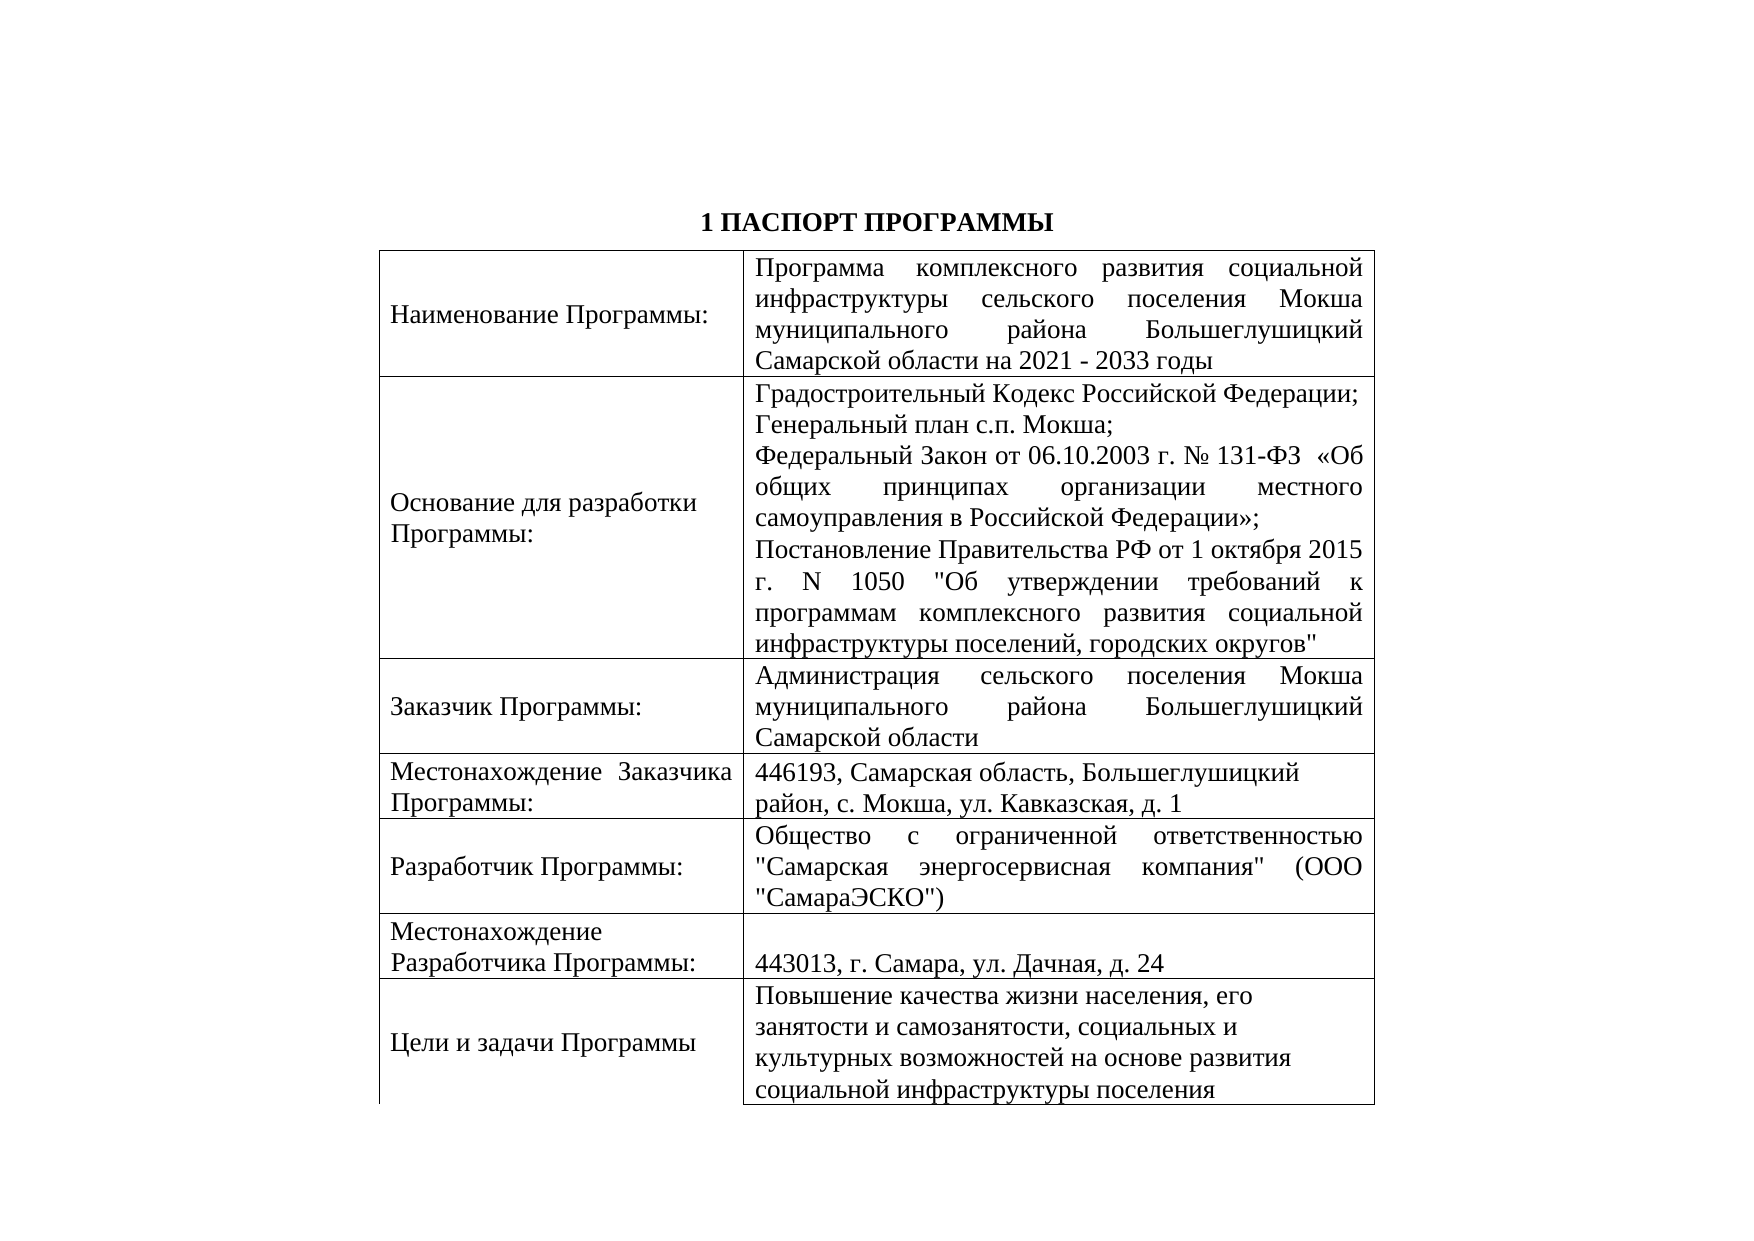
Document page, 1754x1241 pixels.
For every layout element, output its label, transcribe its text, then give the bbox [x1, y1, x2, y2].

table_cell Администрация сельского поселения Мокша муниципального района Большеглушицкий Самарской области [744, 659, 1374, 752]
table_header Программа комплексного развития социальной инфраструктуры сельского поселения Мокша муниципального района Большеглушицкий Самарской области на 2021 - 2033 годы [744, 251, 1374, 376]
table_cell Постановление Правительства РФ от 1 октября . N 1050 "Об утверждении требований к программам комплексного развития социальной инфраструктуры поселений, городских округов" [744, 533, 1374, 658]
table_cell Заказчик Программы: [380, 659, 743, 752]
table_cell . Самара, ул. Дачная, д. 24 [744, 914, 1374, 978]
table_cell Местонахождение Разработчика Программы: [380, 914, 743, 978]
table_cell Градостроительный Кодекс Российской Федерации; Генеральный план с.п. Мокша; Федеральный Закон от 06.10.2003 г. № 131-ФЗ «Об общих принципах организации местного самоуправления в Российской Федерации»; [744, 377, 1374, 532]
table_cell Цели и задачи Программы [380, 979, 743, 1104]
table_cell Разработчик Программы: [380, 819, 743, 913]
table_header Наименование Программы: [380, 251, 743, 376]
table_cell Местонахождение Заказчика Программы: [380, 754, 743, 818]
table_cell 446193, Самарская область, Большеглушицкий район, с. Мокша, ул. Кавказская, д. 1 [744, 754, 1374, 818]
table_cell Основание для разработки Программы: [380, 377, 743, 658]
table_cell Повышение качества жизни населения, его занятости и самозанятости, социальных и культурных возможностей на основе развития социальной инфраструктуры поселения [744, 979, 1374, 1104]
text 1 ПАСПОРТ ПРОГРАММЫ [118, 206, 1636, 237]
table_cell Общество с ограниченной ответственностью "Самарская энергосервисная компания" (ООО "СамараЭСКО") [744, 819, 1374, 913]
